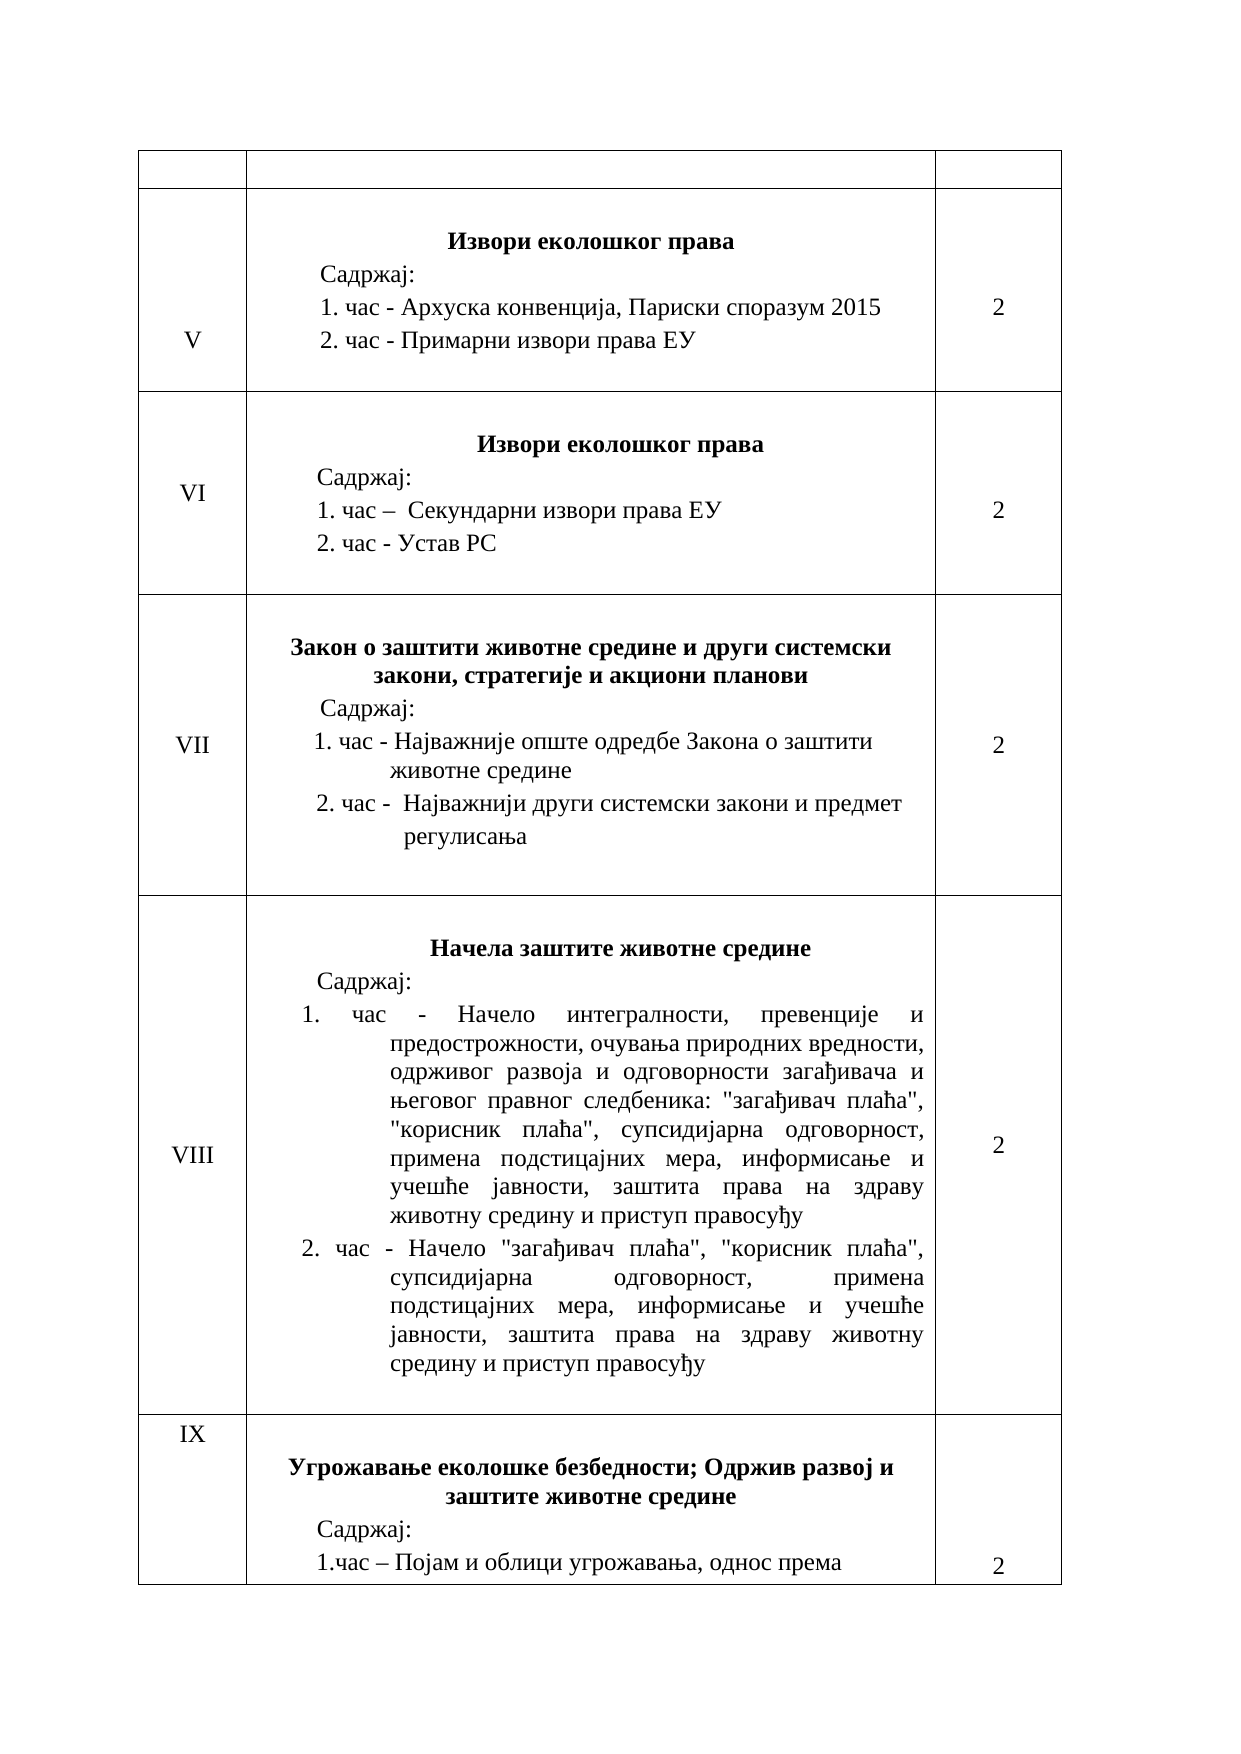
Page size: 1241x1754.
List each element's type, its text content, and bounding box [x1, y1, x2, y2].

table_cell Начела заштите животне средине Садржај: 1. час - Начело интегралности, превенције и предострожности, очувања природних вредности, одрживог развоја и одговорности загађивача и његовог правног следбеника: "загађивач плаћа", "корисник плаћа", супсидијарна одговoрност, примена подстицајних мера, информисање и учешће јавности, заштита права на здраву животну средину и приступ правосуђу 2. час - Начело "загађивач плаћа", "корисник плаћа", супсидијарна одговорност, примена подстицајних мера, информисање и учешће јавности, заштита права на здраву животну средину и приступ правосуђу [247, 896, 935, 1414]
table_cell 2 [936, 392, 1061, 593]
table_cell Извори еколошког права Садржај: 1. час - Архуска конвенција, Париски споразум 2015 2. час - Примарни извори права ЕУ [247, 189, 935, 391]
table_cell 2 [936, 151, 1061, 188]
table_cell VII [139, 595, 246, 895]
table_cell Закон о заштити животне средине и други системски закони, стратегије и акциони планови Садржај: 1. час - Најважније опште одредбе Закона о заштити животне средине 2. час - Најважнији други системски закони и предмет регулисања [247, 595, 935, 895]
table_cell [247, 151, 935, 188]
table_cell 2 [936, 595, 1061, 895]
table_cell 2 [936, 1415, 1061, 1584]
table_cell V [139, 189, 246, 391]
table_cell 2 [936, 189, 1061, 391]
table_cell 2 [936, 896, 1061, 1414]
table_cell IX [139, 1415, 246, 1584]
table_cell IV [139, 151, 246, 188]
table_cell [247, 1415, 935, 1584]
table_cell VIII [139, 896, 246, 1414]
table_cell VI [139, 392, 246, 593]
table_cell Извори еколошког права Садржај: 1. час – Секундарни извори права ЕУ 2. час - Устав РС [247, 392, 935, 593]
